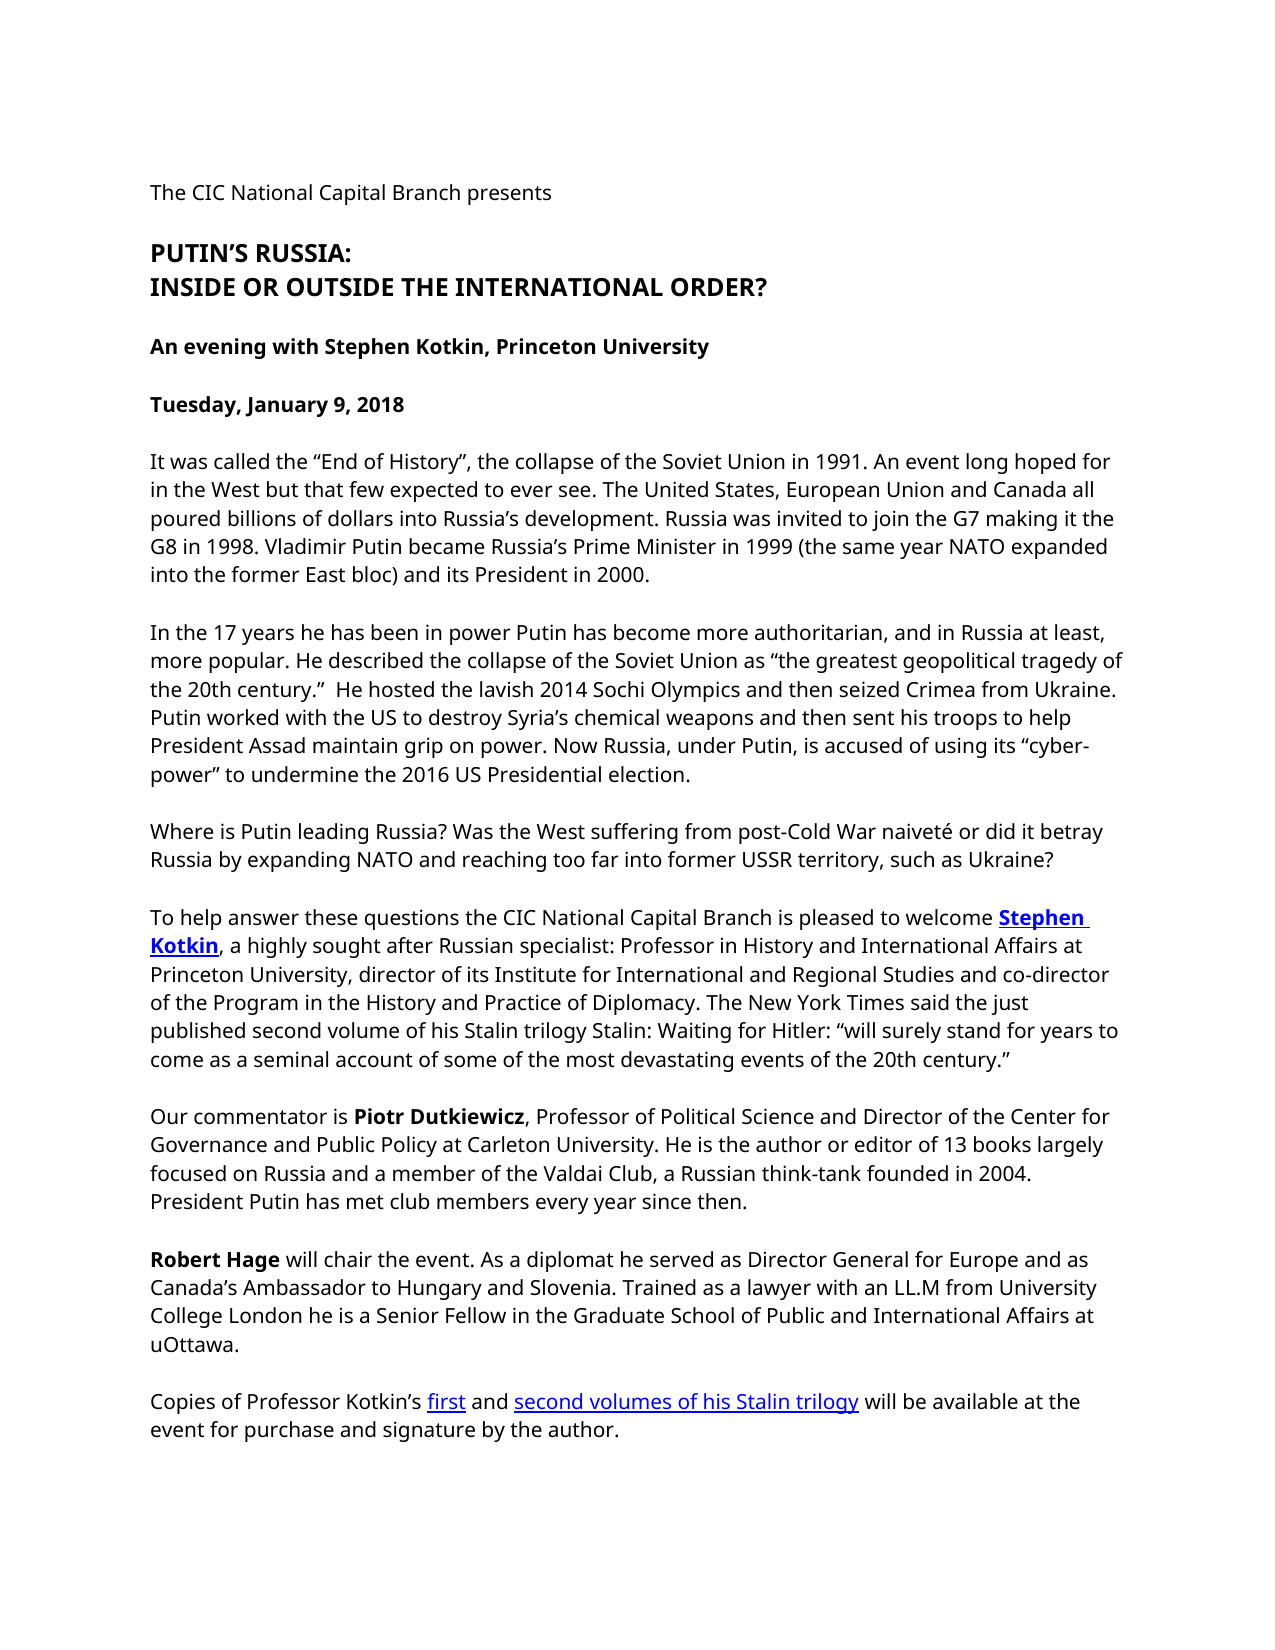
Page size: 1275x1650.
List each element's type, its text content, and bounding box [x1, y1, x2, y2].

text Where is Putin leading Russia? Was the West suffering from post-Cold War naiveté or did it betray Russia by expanding NATO and reaching too far into former USSR territory, such as Ukraine? [150, 817, 1125, 874]
text Tuesday, January 9, 2018 [150, 390, 1125, 418]
text PUTIN’S RUSSIA: [150, 236, 1125, 270]
text Our commentator is Piotr Dutkiewicz, Professor of Political Science and Director of the Center for Governance and Public Policy at Carleton University. He is the author or editor of 13 books largely focused on Russia and a member of the Valdai Club, a Russian think-tank founded in 2004. President Putin has met club members every year since then. [150, 1102, 1125, 1216]
text It was called the “End of History”, the collapse of the Soviet Union in 1991. An event long hoped for in the West but that few expected to ever see. The United States, European Union and Canada all poured billions of dollars into Russia’s development. Russia was invited to join the G7 making it the G8 in 1998. Vladimir Putin became Russia’s Prime Minister in 1999 (the same year NATO expanded into the former East bloc) and its President in 2000. [150, 447, 1125, 589]
text INSIDE OR OUTSIDE THE INTERNATIONAL ORDER? [150, 270, 1125, 304]
text Robert Hage will chair the event. As a diplomat he served as Director General for Europe and as Canada’s Ambassador to Hungary and Slovenia. Trained as a lawyer with an LL.M from University College London he is a Senior Fellow in the Graduate School of Public and International Affairs at uOttawa. [150, 1245, 1125, 1358]
text Copies of Professor Kotkin’s first and second volumes of his Stalin trilogy will be available at the event for purchase and signature by the author. [150, 1387, 1125, 1444]
text In the 17 years he has been in power Putin has become more authoritarian, and in Russia at least, more popular. He described the collapse of the Soviet Union as “the greatest geopolitical tragedy of the 20th century.” He hosted the lavish 2014 Sochi Olympics and then seized Crimea from Ukraine. Putin worked with the US to destroy Syria’s chemical weapons and then sent his troops to help President Assad maintain grip on power. Now Russia, under Putin, is accused of using its “cyber-power” to undermine the 2016 US Presidential election. [150, 618, 1125, 788]
text To help answer these questions the CIC National Capital Branch is pleased to welcome Stephen Kotkin, a highly sought after Russian specialist: Professor in History and International Affairs at Princeton University, director of its Institute for International and Regional Studies and co-director of the Program in the History and Practice of Diplomacy. The New York Times said the just published second volume of his Stalin trilogy Stalin: Waiting for Hitler: “will surely stand for years to come as a seminal account of some of the most devastating events of the 20th century.” [150, 903, 1125, 1073]
text An evening with Stephen Kotkin, Princeton University [150, 332, 1125, 361]
text The CIC National Capital Branch presents [150, 150, 1125, 207]
